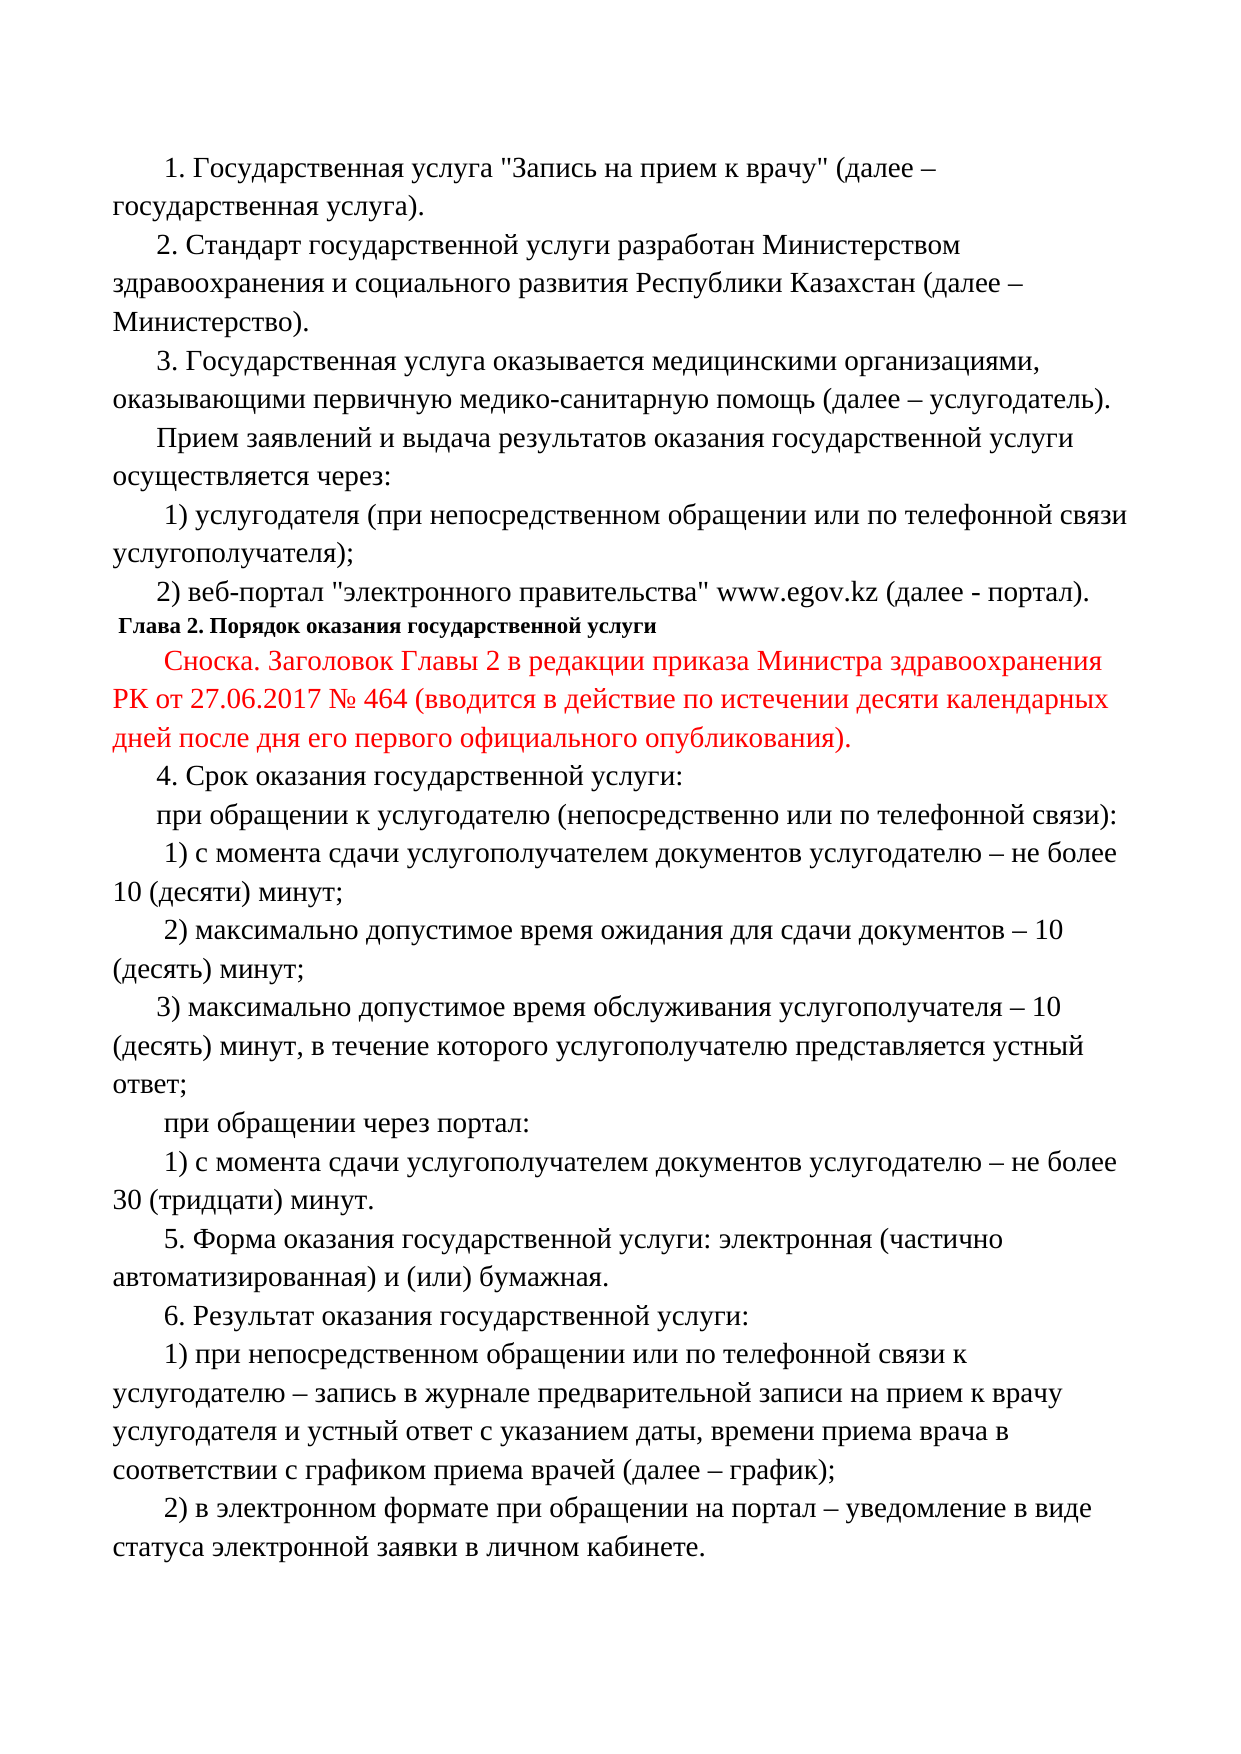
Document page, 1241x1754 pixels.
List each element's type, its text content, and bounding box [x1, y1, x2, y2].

text 5. Форма оказания государственной услуги: электронная (частично автоматизированная) и (или) бумажная. [112, 1221, 1128, 1293]
text 1) услугодателя (при непосредственном обращении или по телефонной связи услугополучателя); [112, 497, 1128, 569]
text 1. Государственная услуга "Запись на прием к врачу" (далее – государственная услуга). [112, 150, 1128, 222]
text 4. Срок оказания государственной услуги: [112, 758, 1128, 792]
text 1) при непосредственном обращении или по телефонной связи к услугодателю – запись в журнале предварительной записи на прием к врачу услугодателя и устный ответ с указанием даты, времени приема врача в соответствии с графиком приема врачей (далее – график); [112, 1336, 1128, 1486]
text при обращении к услугодателю (непосредственно или по телефонной связи): [112, 797, 1128, 830]
text 3. Государственная услуга оказывается медицинскими организациями, оказывающими первичную медико-санитарную помощь (далее – услугодатель). [112, 343, 1128, 415]
text 2. Стандарт государственной услуги разработан Министерством здравоохранения и социального развития Республики Казахстан (далее – Министерство). [112, 227, 1128, 338]
text Прием заявлений и выдача результатов оказания государственной услуги осуществляется через: [112, 420, 1128, 492]
text 6. Результат оказания государственной услуги: [112, 1298, 1128, 1331]
text 1) с момента сдачи услугополучателем документов услугодателю – не более 30 (тридцати) минут. [112, 1144, 1128, 1216]
text 1) с момента сдачи услугополучателем документов услугодателю – не более 10 (десяти) минут; [112, 835, 1128, 907]
text 2) веб-портал "электронного правительства" www.egov.kz (далее - портал). [112, 574, 1128, 607]
text 2) максимально допустимое время ожидания для сдачи документов – 10 (десять) минут; [112, 912, 1128, 984]
text при обращении через портал: [112, 1105, 1128, 1139]
text Глава 2. Порядок оказания государственной услуги [112, 612, 1128, 639]
text Сноска. Заголовок Главы 2 в редакции приказа Министра здравоохранения РК от 27.06.2017 № 464 (вводится в действие по истечении десяти календарных дней после дня его первого официального опубликования). [112, 643, 1128, 753]
text 2) в электронном формате при обращении на портал – уведомление в виде статуса электронной заявки в личном кабинете. [112, 1491, 1128, 1563]
text 3) максимально допустимое время обслуживания услугополучателя – 10 (десять) минут, в течение которого услугополучателю представляется устный ответ; [112, 989, 1128, 1100]
